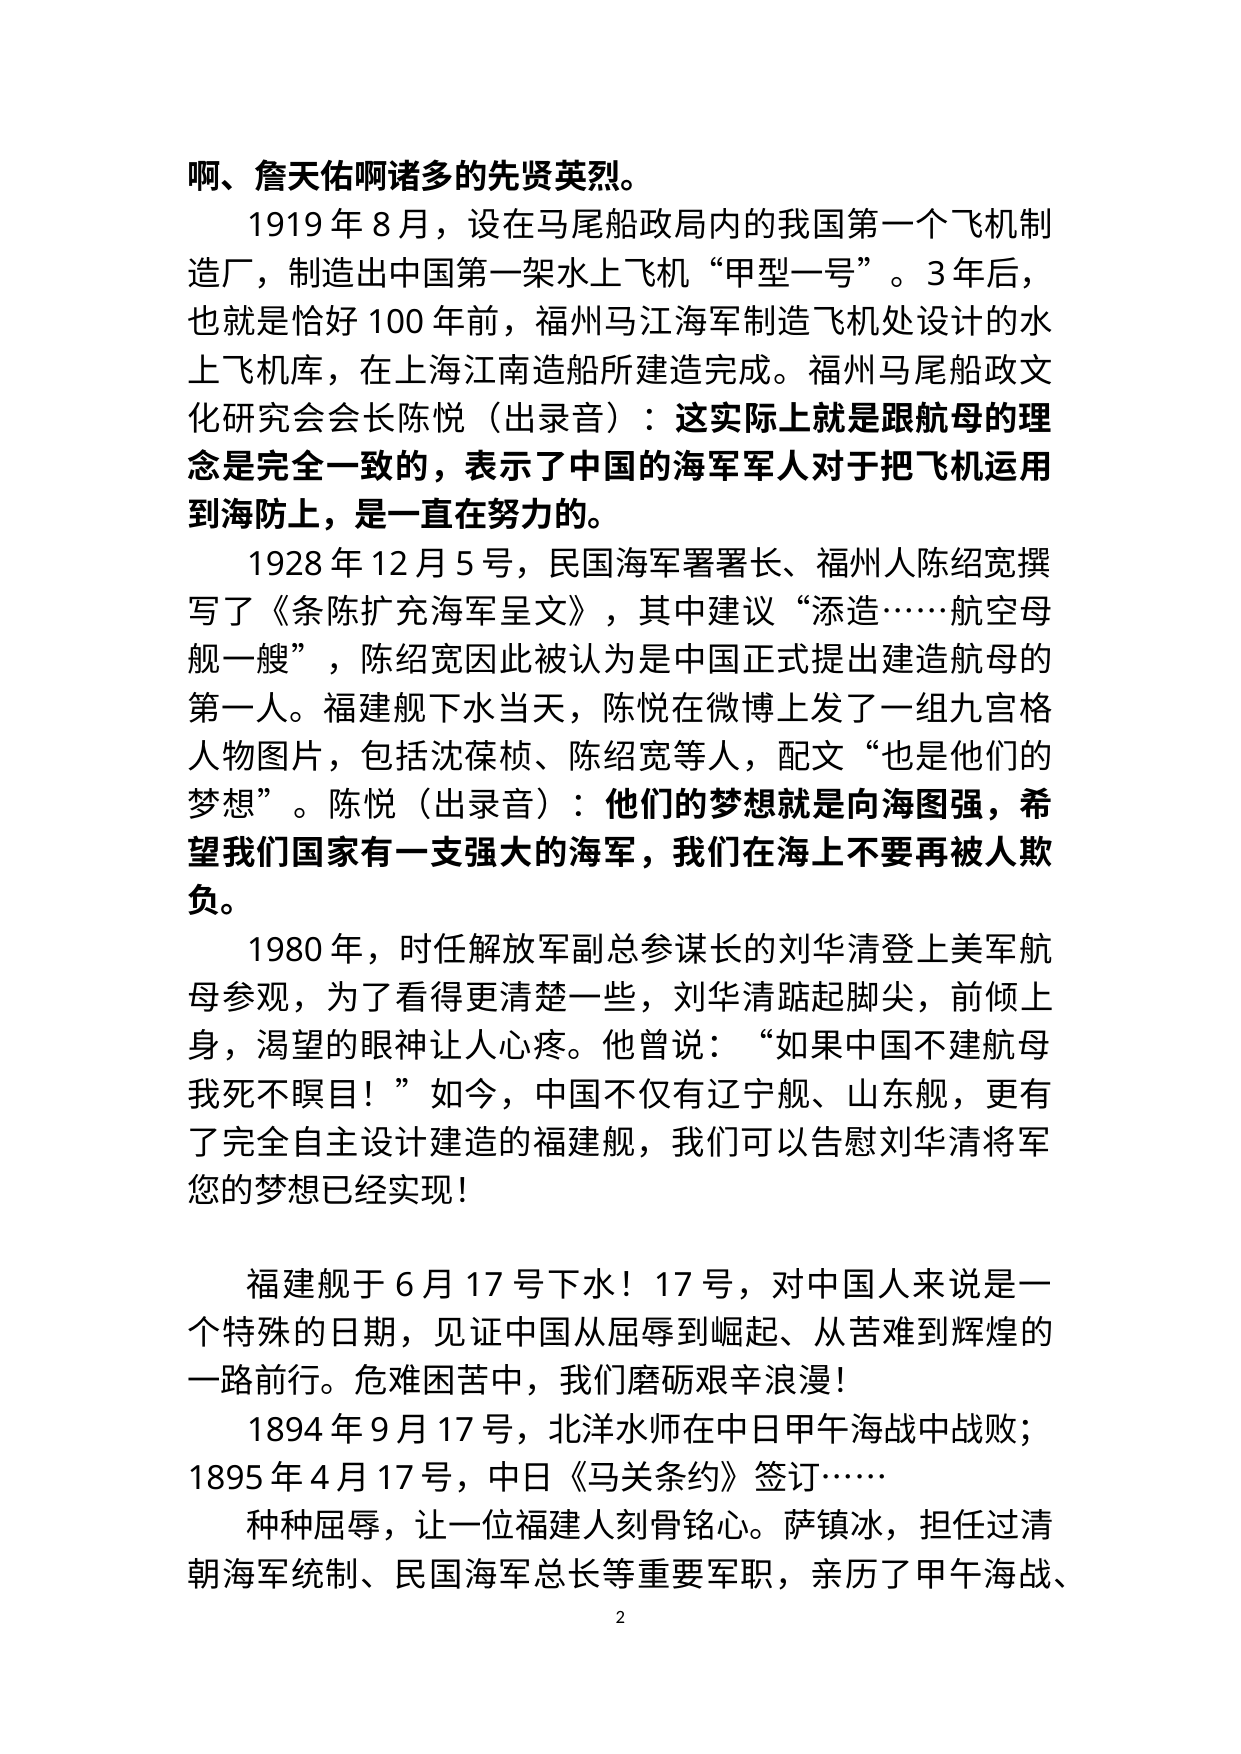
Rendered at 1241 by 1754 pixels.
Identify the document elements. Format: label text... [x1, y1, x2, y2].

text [187, 1499, 1053, 1596]
text 福建舰于6月17号下水！17号，对中国人来说是一个特殊的日期，见证中国从屈辱到崛起、从苦难到辉煌的一路前行。危难困苦中，我们磨砺艰辛浪漫！ [187, 1257, 1053, 1402]
text 1894年9月17号，北洋水师在中日甲午海战中战败；1895年4月17号，中日《马关条约》签订…… [187, 1402, 1053, 1499]
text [187, 150, 1053, 198]
text 1980年，时任解放军副总参谋长的刘华清登上美军航母参观，为了看得更清楚一些，刘华清踮起脚尖，前倾上身，渴望的眼神让人心疼。他曾说：“如果中国不建航母，我死不瞑目！”如今，中国不仅有辽宁舰、山东舰，更有了完全自主设计建造的福建舰，我们可以告慰刘华清将军：您的梦想已经实现！ [187, 922, 1053, 1212]
text 1919年8月，设在马尾船政局内的我国第一个飞机制造厂，制造出中国第一架水上飞机“甲型一号”。3年后，也就是恰好100年前，福州马江海军制造飞机处设计的水上飞机库，在上海江南造船所建造完成。福州马尾船政文化研究会会长陈悦（出录音）：这实际上就是跟航母的理念是完全一致的，表示了中国的海军军人对于把飞机运用到海防上，是一直在努力的。 [187, 198, 1053, 536]
text 1928年12月5号，民国海军署署长、福州人陈绍宽撰写了《条陈扩充海军呈文》，其中建议“添造……航空母舰一艘”，陈绍宽因此被认为是中国正式提出建造航母的第一人。福建舰下水当天，陈悦在微博上发了一组九宫格人物图片，包括沈葆桢、陈绍宽等人，配文“也是他们的梦想”。陈悦（出录音）：他们的梦想就是向海图强，希望我们国家有一支强大的海军，我们在海上不要再被人欺负。 [187, 536, 1053, 922]
